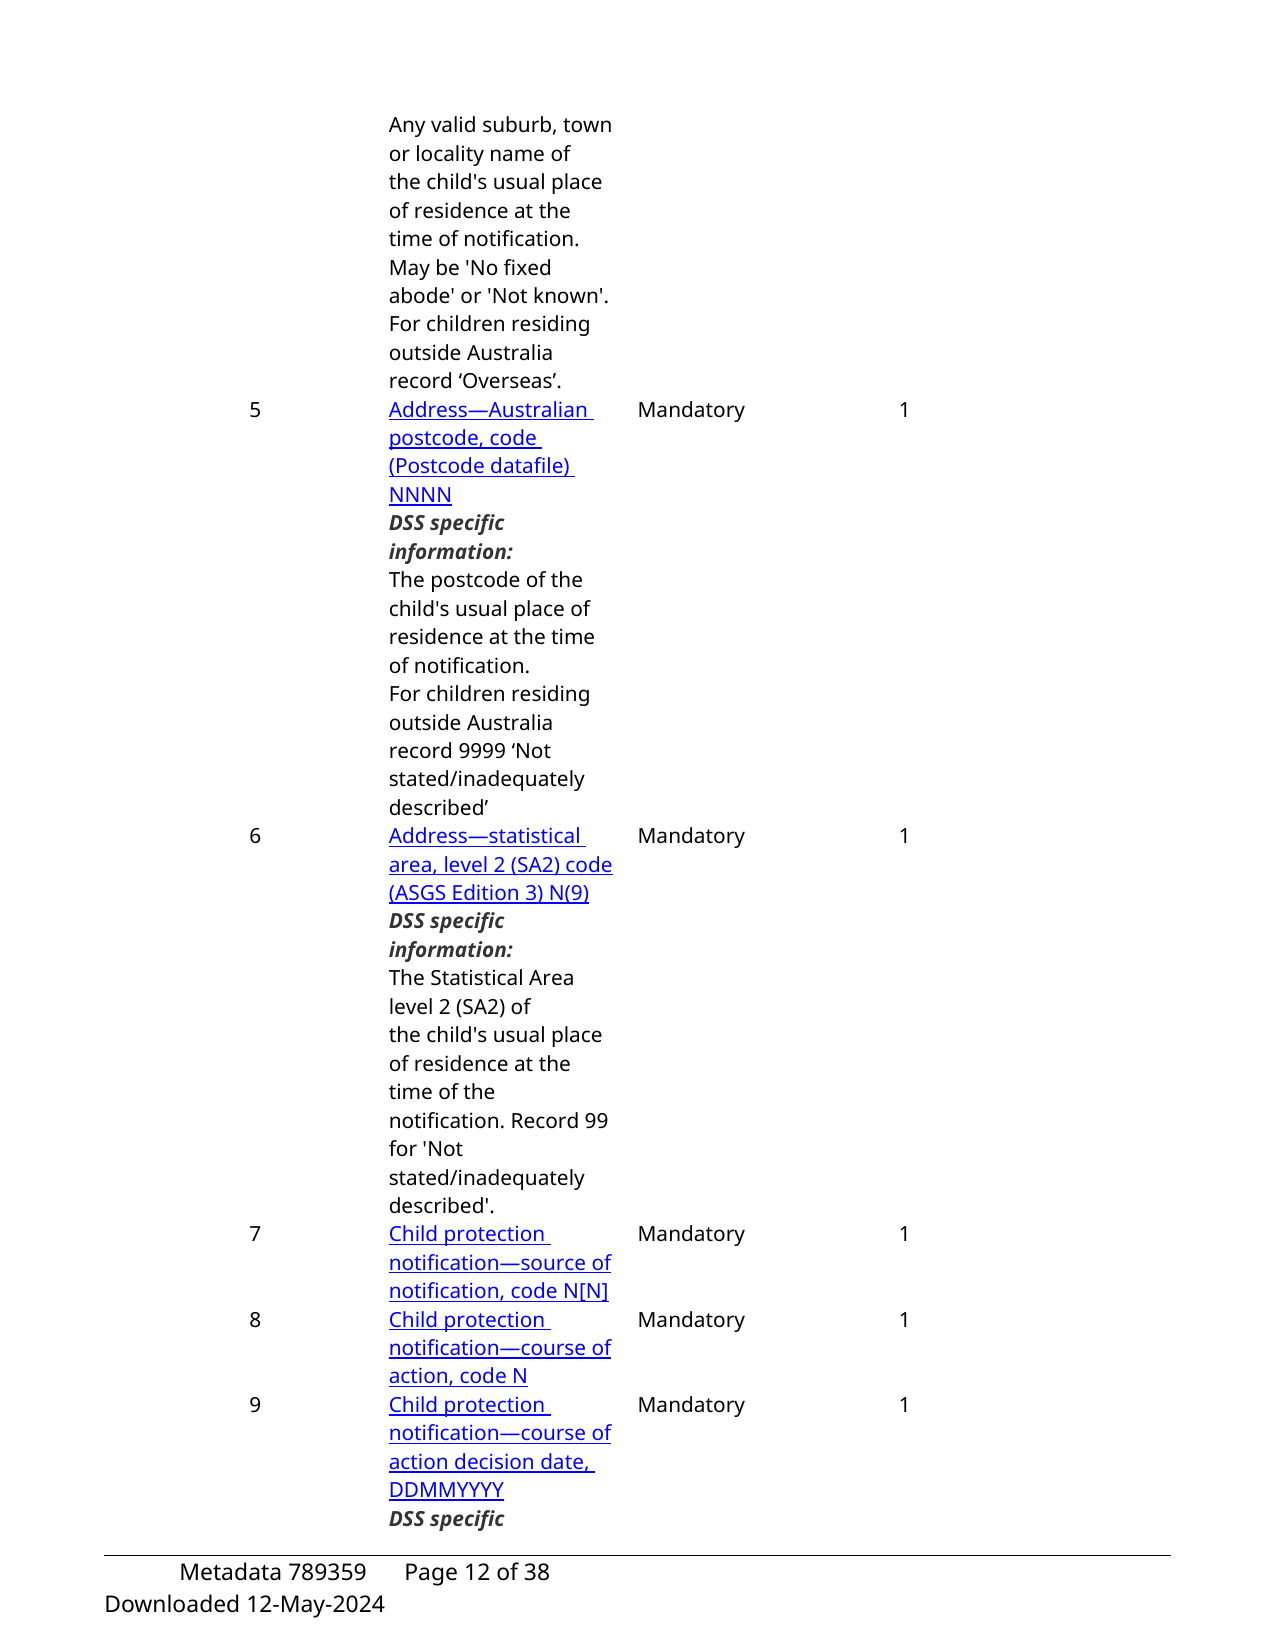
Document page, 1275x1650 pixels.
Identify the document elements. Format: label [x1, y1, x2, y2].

table_cell [93, 110, 1159, 1532]
